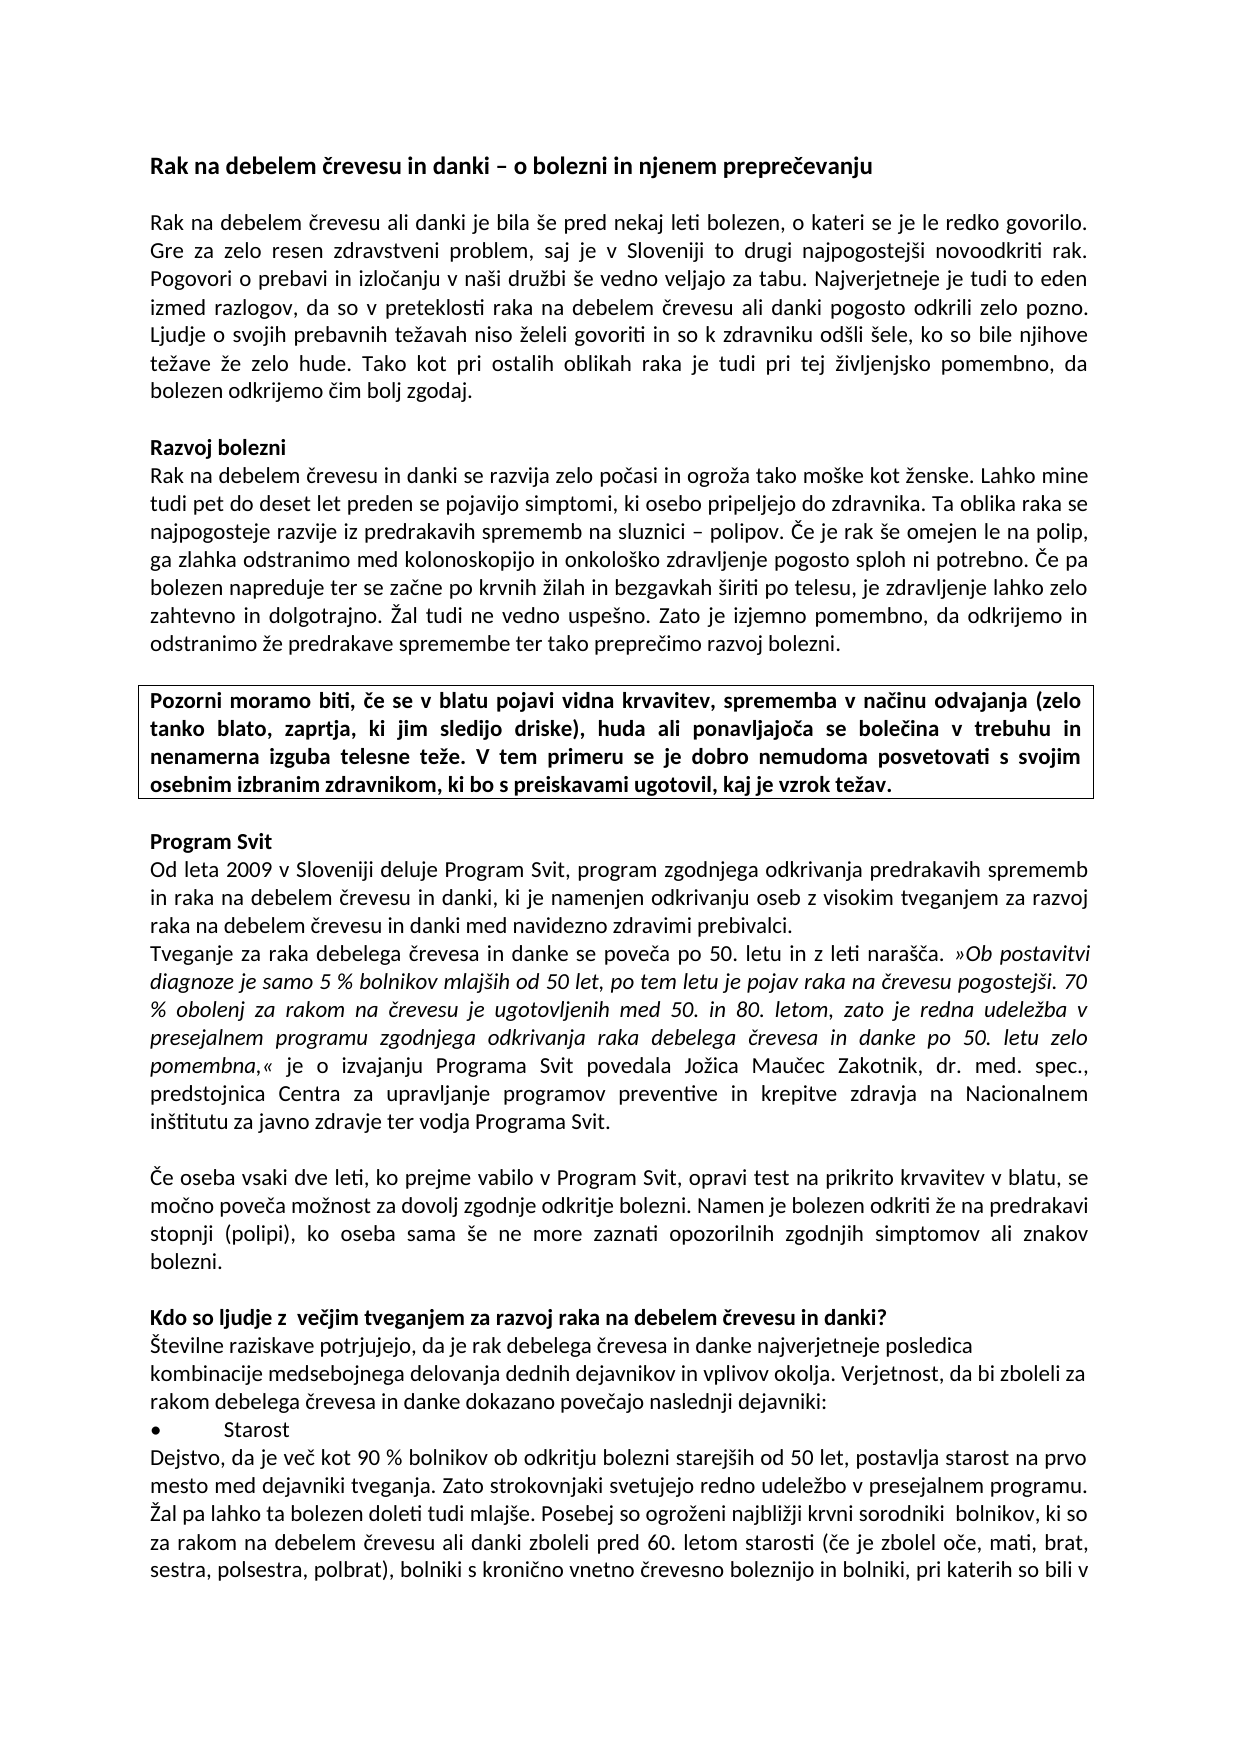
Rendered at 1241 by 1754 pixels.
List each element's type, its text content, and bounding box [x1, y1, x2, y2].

text Tveganje za raka debelega črevesa in danke se poveča po 50. letu in z leti narašča. »Ob postavitvi diagnoze je samo 5 % bolnikov mlajših od 50 let, po tem letu je pojav raka na črevesu pogostejši. 70 % obolenj za rakom na črevesu je ugotovljenih med 50. in 80. letom, zato je redna udeležba v presejalnem programu zgodnjega odkrivanja raka debelega črevesa in danke po 50. letu zelo pomembna,« je o izvajanju Programa Svit povedala Jožica Maučec Zakotnik, dr. med. spec., predstojnica Centra za upravljanje programov preventive in krepitve zdravja na Nacionalnem inštitutu za javno zdravje ter vodja Programa Svit. [150, 939, 1090, 1135]
text Številne raziskave potrjujejo, da je rak debelega črevesa in danke najverjetneje posledica kombinacije medsebojnega delovanja dednih dejavnikov in vplivov okolja. Verjetnost, da bi zboleli za rakom debelega črevesa in danke dokazano povečajo naslednji dejavniki: [150, 1331, 1090, 1416]
text Program Svit [150, 827, 1090, 855]
text • Starost [150, 1416, 1090, 1443]
table_header Pozorni moramo biti, če se v blatu pojavi vidna krvavitev, sprememba v načinu odvajanja (zelo tanko blato, zaprtja, ki jim sledijo driske), huda ali ponavljajoča se bolečina v trebuhu in nenamerna izguba telesne teže. V tem primeru se je dobro nemudoma posvetovati s svojim osebnim izbranim zdravnikom, ki bo s preiskavami ugotovil, kaj je vzrok težav. [139, 686, 1093, 798]
text Rak na debelem črevesu in danki – o bolezni in njenem preprečevanju [150, 150, 1090, 181]
text Rak na debelem črevesu in danki se razvija zelo počasi in ogroža tako moške kot ženske. Lahko mine tudi pet do deset let preden se pojavijo simptomi, ki osebo pripeljejo do zdravnika. Ta oblika raka se najpogosteje razvije iz predrakavih sprememb na sluznici – polipov. Če je rak še omejen le na polip, ga zlahka odstranimo med kolonoskopijo in onkološko zdravljenje pogosto sploh ni potrebno. Če pa bolezen napreduje ter se začne po krvnih žilah in bezgavkah širiti po telesu, je zdravljenje lahko zelo zahtevno in dolgotrajno. Žal tudi ne vedno uspešno. Zato je izjemno pomembno, da odkrijemo in odstranimo že predrakave spremembe ter tako preprečimo razvoj bolezni. [150, 461, 1090, 657]
text Kdo so ljudje z večjim tveganjem za razvoj raka na debelem črevesu in danki? [150, 1303, 1090, 1331]
text Rak na debelem črevesu ali danki je bila še pred nekaj leti bolezen, o kateri se je le redko govorilo. Gre za zelo resen zdravstveni problem, saj je v Sloveniji to drugi najpogostejši novoodkriti rak. Pogovori o prebavi in izločanju v naši družbi še vedno veljajo za tabu. Najverjetneje je tudi to eden izmed razlogov, da so v preteklosti raka na debelem črevesu ali danki pogosto odkrili zelo pozno. Ljudje o svojih prebavnih težavah niso želeli govoriti in so k zdravniku odšli šele, ko so bile njihove težave že zelo hude. Tako kot pri ostalih oblikah raka je tudi pri tej življenjsko pomembno, da bolezen odkrijemo čim bolj zgodaj. [150, 208, 1090, 405]
text Če oseba vsaki dve leti, ko prejme vabilo v Program Svit, opravi test na prikrito krvavitev v blatu, se močno poveča možnost za dovolj zgodnje odkritje bolezni. Namen je bolezen odkriti že na predrakavi stopnji (polipi), ko oseba sama še ne more zaznati opozorilnih zgodnjih simptomov ali znakov bolezni. [150, 1163, 1090, 1275]
text Razvoj bolezni [150, 433, 1090, 461]
text Od leta 2009 v Sloveniji deluje Program Svit, program zgodnjega odkrivanja predrakavih sprememb in raka na debelem črevesu in danki, ki je namenjen odkrivanju oseb z visokim tveganjem za razvoj raka na debelem črevesu in danki med navidezno zdravimi prebivalci. [150, 855, 1090, 939]
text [150, 1443, 1090, 1584]
